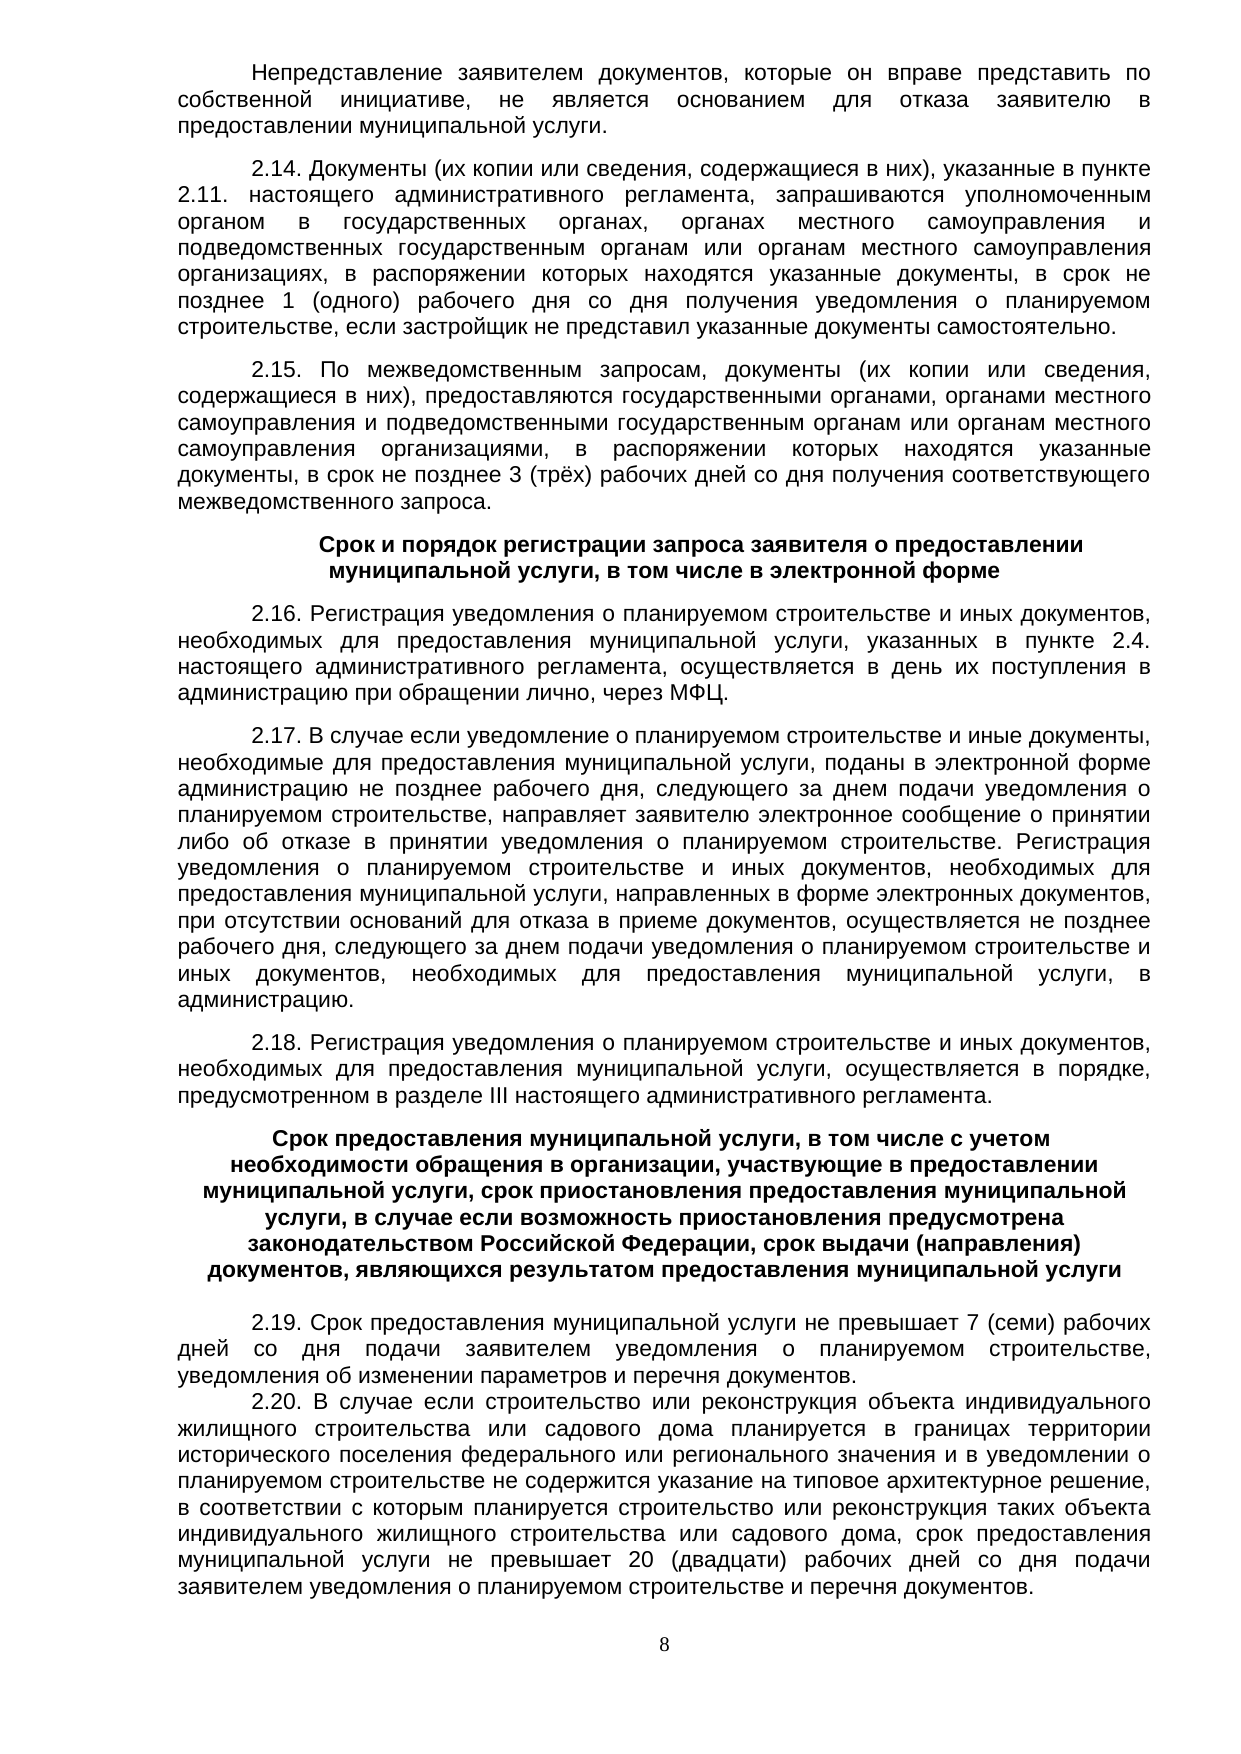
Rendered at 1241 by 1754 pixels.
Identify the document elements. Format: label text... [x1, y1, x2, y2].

text 2.14. Документы (их копии или сведения, содержащиеся в них), указанные в пункте 2.11. настоящего административного регламента, запрашиваются уполномоченным органом в государственных органах, органах местного самоуправления и подведомственных государственным органам или органам местного самоуправления организациях, в распоряжении которых находятся указанные документы, в срок не позднее 1 (одного) рабочего дня со дня получения уведомления о планируемом строительстве, если застройщик не представил указанные документы самостоятельно. [177, 155, 1152, 339]
text 2.20. В случае если строительство или реконструкция объекта индивидуального жилищного строительства или садового дома планируется в границах территории исторического поселения федерального или регионального значения и в уведомлении о планируемом строительстве не содержится указание на типовое архитектурное решение, в соответствии с которым планируется строительство или реконструкция таких объекта индивидуального жилищного строительства или садового дома, срок предоставления муниципальной услуги не превышает 20 (двадцати) рабочих дней со дня подачи заявителем уведомления о планируемом строительстве и перечня документов. [177, 1388, 1152, 1599]
text 2.15. По межведомственным запросам, документы (их копии или сведения, содержащиеся в них), предоставляются государственными органами, органами местного самоуправления и подведомственными государственным органам или органам местного самоуправления организациями, в распоряжении которых находятся указанные документы, в срок не позднее 3 (трёх) рабочих дней со дня получения соответствующего межведомственного запроса. [177, 356, 1152, 514]
text 2.16. Регистрация уведомления о планируемом строительстве и иных документов, необходимых для предоставления муниципальной услуги, указанных в пункте 2.4. настоящего административного регламента, осуществляется в день их поступления в администрацию при обращении лично, через МФЦ. [177, 600, 1152, 706]
text 2.17. В случае если уведомление о планируемом строительстве и иные документы, необходимые для предоставления муниципальной услуги, поданы в электронной форме администрацию не позднее рабочего дня, следующего за днем подачи уведомления о планируемом строительстве, направляет заявителю электронное сообщение о принятии либо об отказе в принятии уведомления о планируемом строительстве. Регистрация уведомления о планируемом строительстве и иных документов, необходимых для предоставления муниципальной услуги, направленных в форме электронных документов, при отсутствии оснований для отказа в приеме документов, осуществляется не позднее рабочего дня, следующего за днем подачи уведомления о планируемом строительстве и иных документов, необходимых для предоставления муниципальной услуги, в администрацию. [177, 722, 1152, 1012]
text Срок предоставления муниципальной услуги, в том числе с учетом необходимости обращения в организации, участвующие в предоставлении муниципальной услуги, срок приостановления предоставления муниципальной услуги, в случае если возможность приостановления предусмотрена законодательством Российской Федерации, срок выдачи (направления) документов, являющихся результатом предоставления муниципальной услуги [177, 1124, 1152, 1283]
text 2.19. Срок предоставления муниципальной услуги не превышает 7 (семи) рабочих дней со дня подачи заявителем уведомления о планируемом строительстве, уведомления об изменении параметров и перечня документов. [177, 1309, 1152, 1388]
text Срок и порядок регистрации запроса заявителя о предоставлении муниципальной услуги, в том числе в электронной форме [177, 531, 1152, 583]
text 2.18. Регистрация уведомления о планируемом строительстве и иных документов, необходимых для предоставления муниципальной услуги, осуществляется в порядке, предусмотренном в разделе III настоящего административного регламента. [177, 1029, 1152, 1108]
text Непредставление заявителем документов, которые он вправе представить по собственной инициативе, не является основанием для отказа заявителю в предоставлении муниципальной услуги. [177, 59, 1152, 138]
